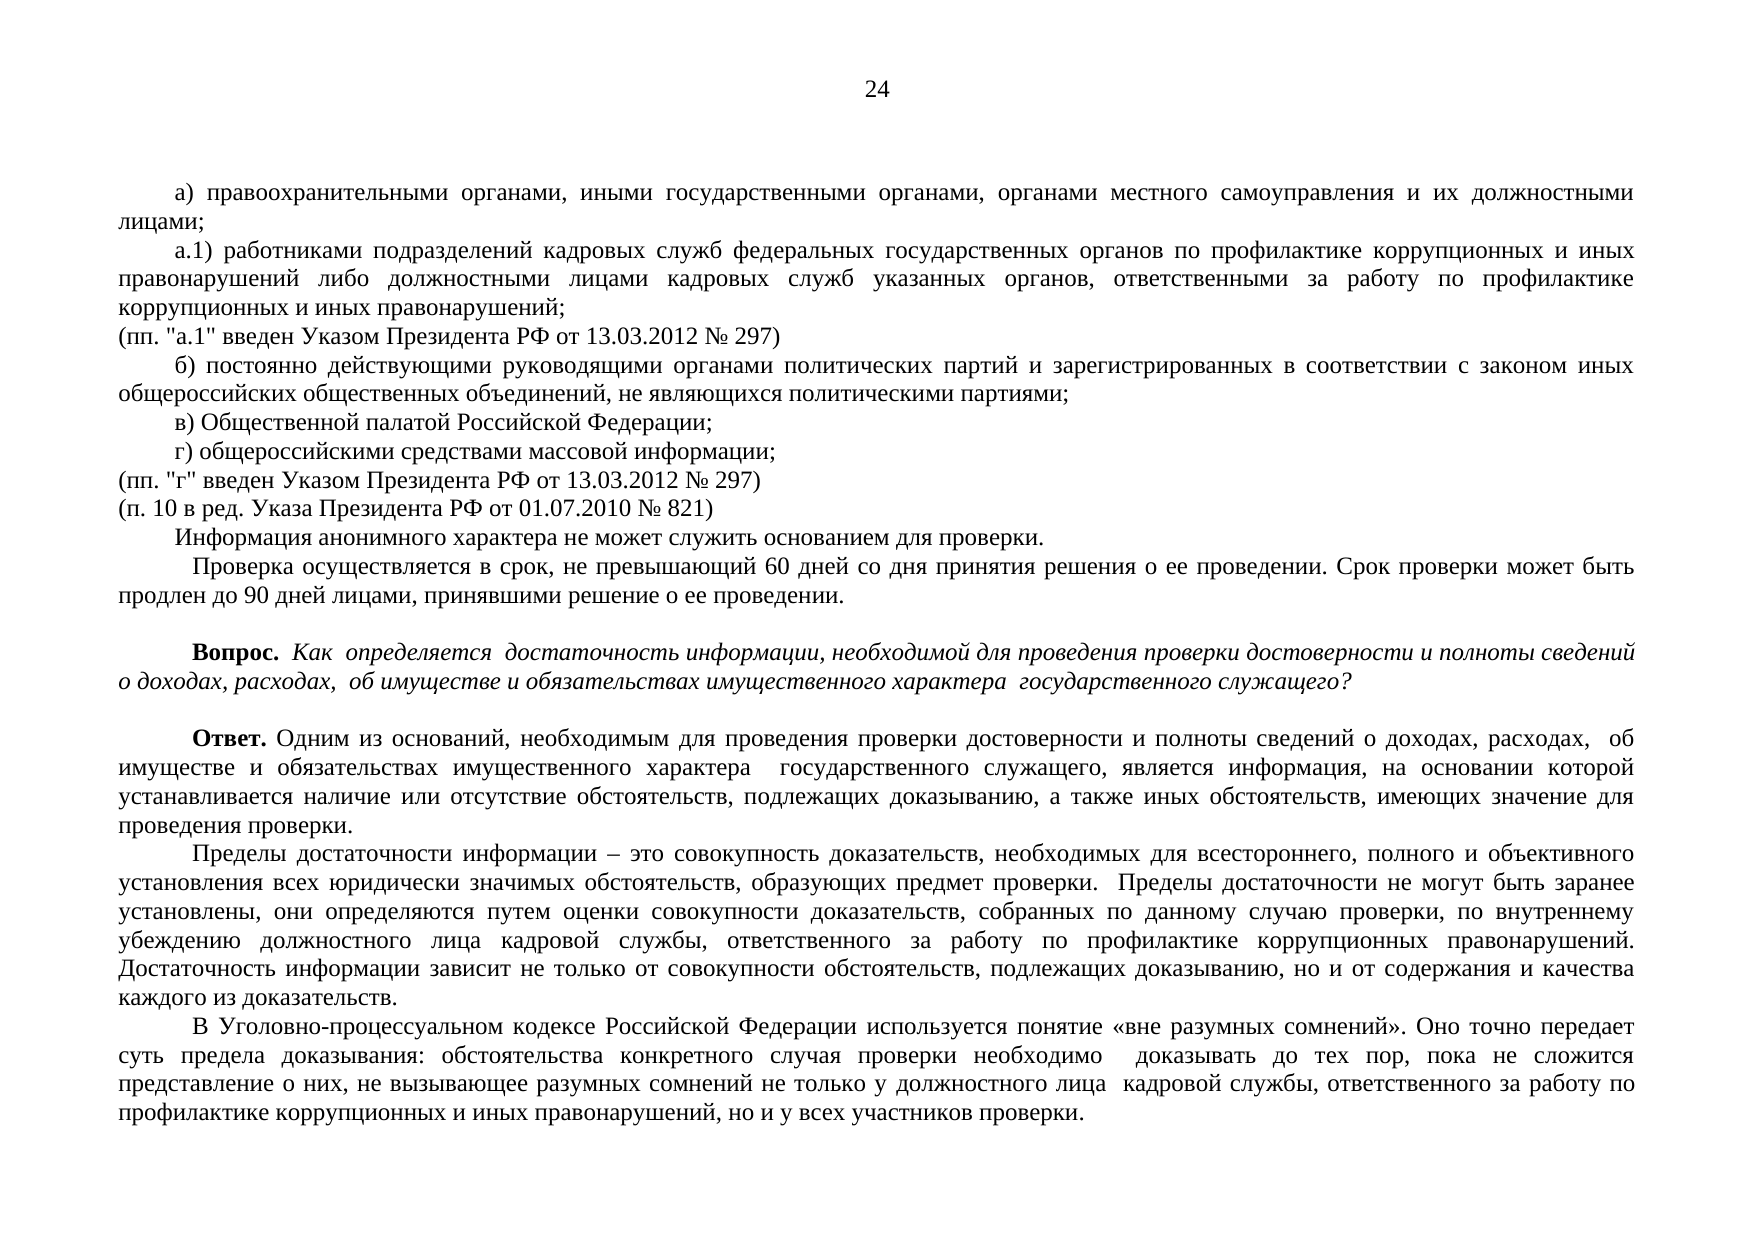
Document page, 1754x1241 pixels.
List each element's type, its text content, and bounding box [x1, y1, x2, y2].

text В Уголовно-процессуальном кодексе Российской Федерации используется понятие «вне разумных сомнений». Оно точно передает суть предела доказывания: обстоятельства конкретного случая проверки необходимо доказывать до тех пор, пока не сложится представление о них, не вызывающее разумных сомнений не только у должностного лица кадровой службы, ответственного за работу по профилактике коррупционных и иных правонарушений, но и у всех участников проверки. [118, 1011, 1636, 1126]
text а) правоохранительными органами, иными государственными органами, органами местного самоуправления и их должностными лицами; [118, 177, 1636, 235]
text (пп. "г" введен Указом Президента РФ от 13.03.2012 № 297) [118, 465, 1636, 493]
text в) Общественной палатой Российской Федерации; [118, 407, 1636, 436]
text Информация анонимного характера не может служить основанием для проверки. [118, 522, 1636, 551]
text (п. 10 в ред. Указа Президента РФ от 01.07.2010 № 821) [118, 493, 1636, 522]
text Ответ. Одним из оснований, необходимым для проведения проверки достоверности и полноты сведений о доходах, расходах, об имуществе и обязательствах имущественного характера государственного служащего, является информация, на основании которой устанавливается наличие или отсутствие обстоятельств, подлежащих доказыванию, а также иных обстоятельств, имеющих значение для проведения проверки. [118, 723, 1636, 838]
text б) постоянно действующими руководящими органами политических партий и зарегистрированных в соответствии с законом иных общероссийских общественных объединений, не являющихся политическими партиями; [118, 350, 1636, 407]
text Проверка осуществляется в срок, не превышающий 60 дней со дня принятия решения о ее проведении. Срок проверки может быть продлен до 90 дней лицами, принявшими решение о ее проведении. [118, 551, 1636, 608]
text Пределы достаточности информации – это совокупность доказательств, необходимых для всестороннего, полного и объективного установления всех юридически значимых обстоятельств, образующих предмет проверки. Пределы достаточности не могут быть заранее установлены, они определяются путем оценки совокупности доказательств, собранных по данному случаю проверки, по внутреннему убеждению должностного лица кадровой службы, ответственного за работу по профилактике коррупционных правонарушений. Достаточность информации зависит не только от совокупности обстоятельств, подлежащих доказыванию, но и от содержания и качества каждого из доказательств. [118, 838, 1636, 1011]
text а.1) работниками подразделений кадровых служб федеральных государственных органов по профилактике коррупционных и иных правонарушений либо должностными лицами кадровых служб указанных органов, ответственными за работу по профилактике коррупционных и иных правонарушений; [118, 235, 1636, 321]
text Вопрос. Как определяется достаточность информации, необходимой для проведения проверки достоверности и полноты сведений о доходах, расходах, об имуществе и обязательствах имущественного характера государственного служащего? [118, 637, 1636, 695]
text г) общероссийскими средствами массовой информации; [118, 436, 1636, 465]
text (пп. "а.1" введен Указом Президента РФ от 13.03.2012 № 297) [118, 321, 1636, 350]
